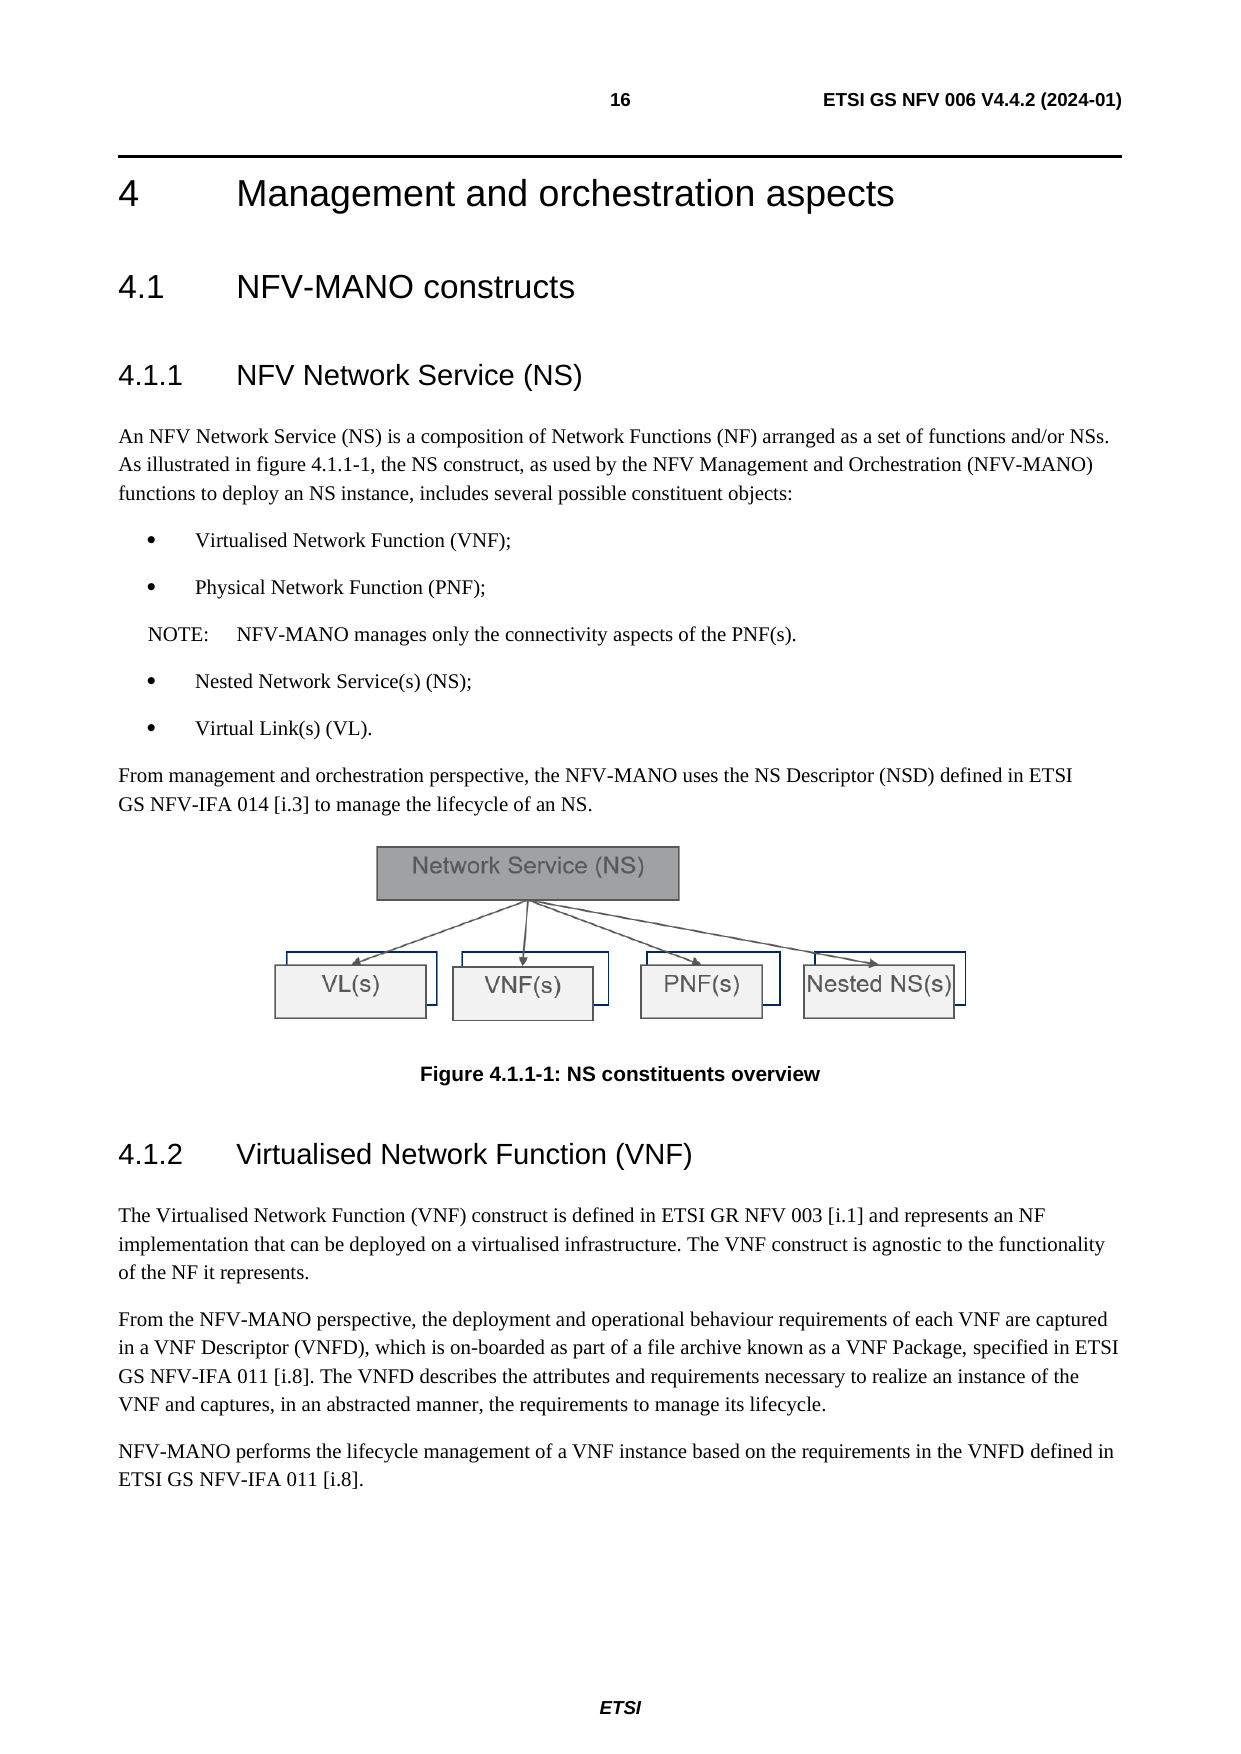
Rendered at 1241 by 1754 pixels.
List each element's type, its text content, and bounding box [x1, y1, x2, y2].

text Figure 4.1.1-1: NS constituents overview [118, 1060, 1122, 1088]
subtitle 4.1.2 Virtualised Network Function (VNF) [118, 1126, 1122, 1182]
text Virtualised Network Function (VNF); [148, 526, 1122, 554]
text From the NFV-MANO perspective, the deployment and operational behaviour requirements of each VNF are captured in a VNF Descriptor (VNFD), which is on-boarded as part of a file archive known as a VNF Package, specified in ETSI GS NFV-IFA 011 [i.8]. The VNFD describes the attributes and requirements necessary to realize an instance of the VNF and captures, in an abstracted manner, the requirements to manage its lifecycle. [118, 1305, 1122, 1418]
text NFV-MANO performs the lifecycle management of a VNF instance based on the requirements in the VNFD defined in ETSI GS NFV-IFA 011 [i.8]. [118, 1437, 1122, 1493]
subtitle 4 Management and orchestration aspects [118, 158, 1122, 221]
subtitle 4.1.1 NFV Network Service (NS) [118, 346, 1122, 403]
text Virtual Link(s) (VL). [148, 714, 1122, 742]
text From management and orchestration perspective, the NFV-MANO uses the NS Descriptor (NSD) defined in ETSI GS NFV-IFA 014 [i.3] to manage the lifecycle of an NS. [118, 761, 1122, 818]
text An NFV Network Service (NS) is a composition of Network Functions (NF) arranged as a set of functions and/or NSs. As illustrated in figure 4.1.1-1, the NS construct, as used by the NFV Management and Orchestration (NFV-MANO) functions to deploy an NS instance, includes several possible constituent objects: [118, 422, 1122, 507]
text Physical Network Function (PNF); [148, 573, 1122, 601]
text The Virtualised Network Function (VNF) construct is defined in ETSI GR NFV 003 [i.1] and represents an NF implementation that can be deployed on a virtualised infrastructure. The VNF construct is agnostic to the functionality of the NF it represents. [118, 1201, 1122, 1286]
text Nested Network Service(s) (NS); [148, 667, 1122, 695]
picture [274, 842, 966, 1021]
text NOTE: NFV-MANO manages only the connectivity aspects of the PNF(s). [148, 620, 1122, 648]
subtitle 4.1 NFV-MANO constructs [118, 258, 1122, 315]
